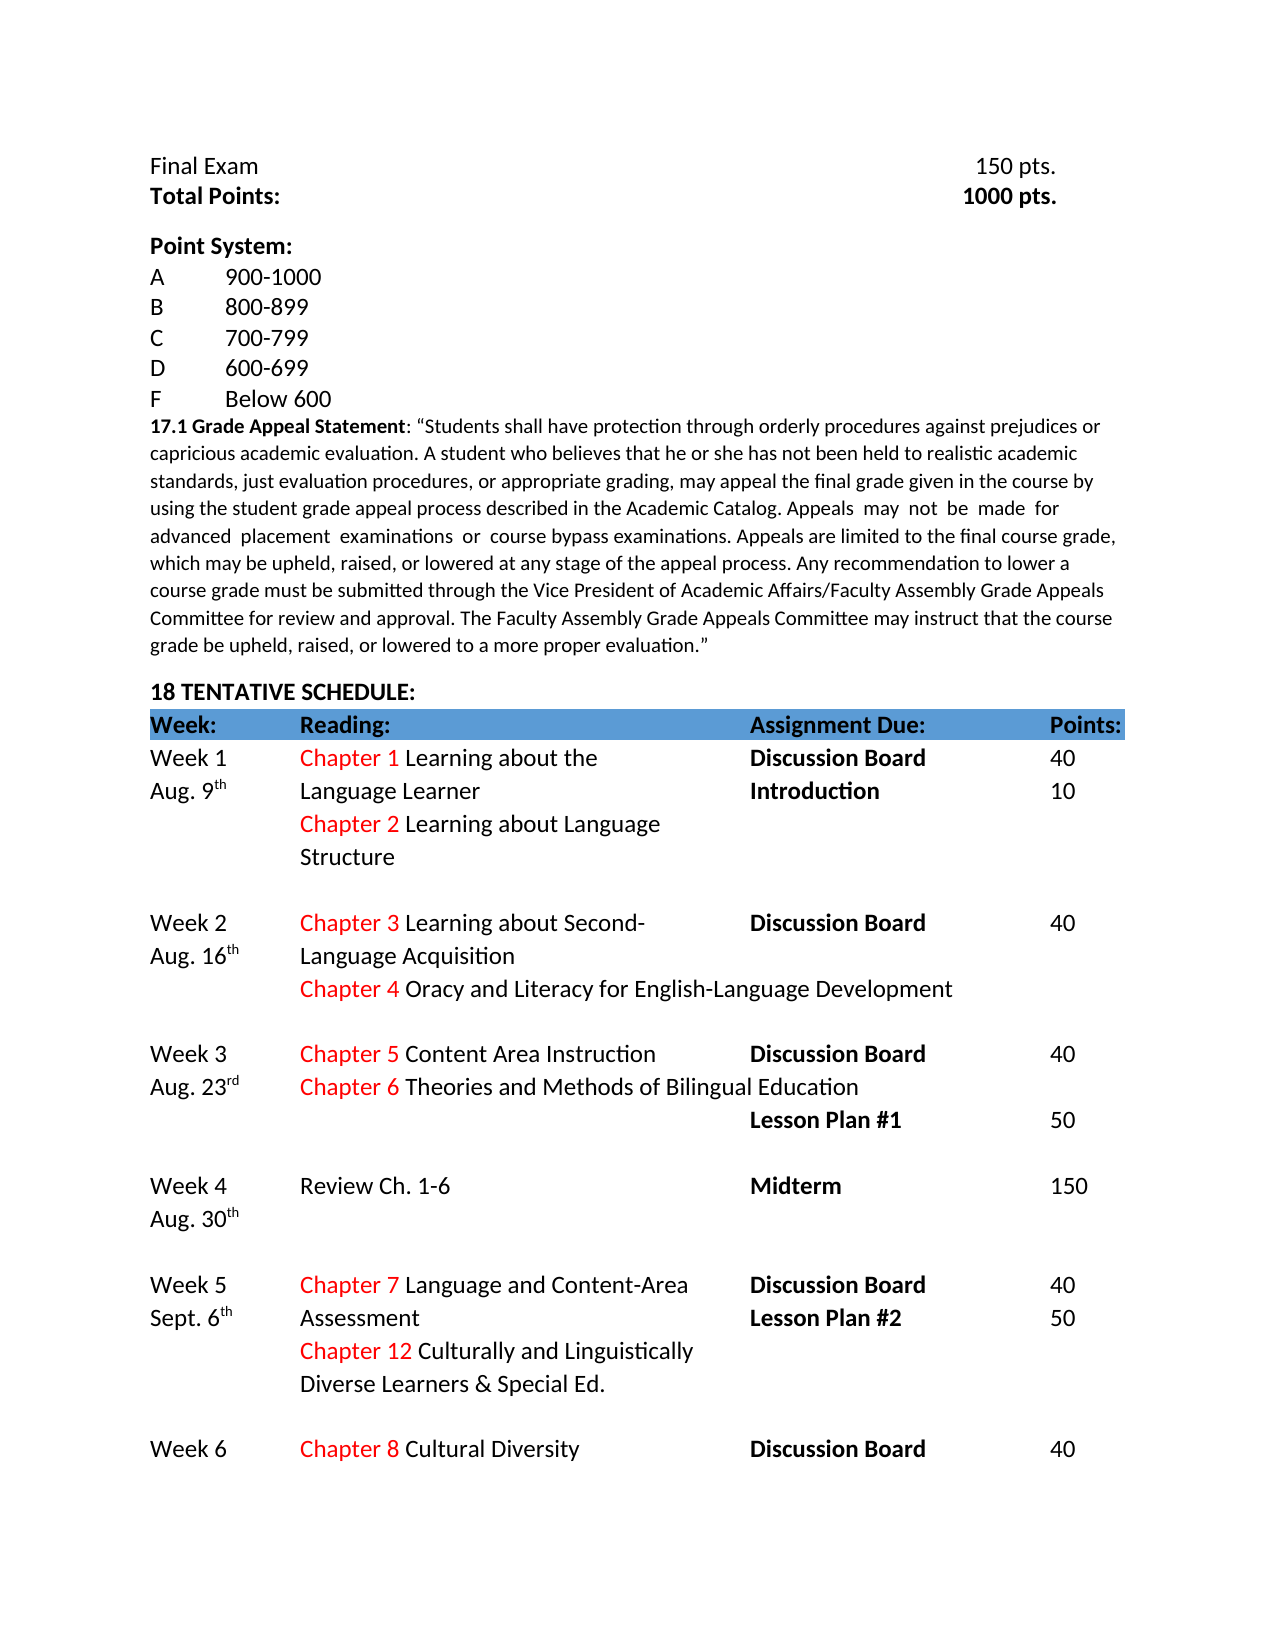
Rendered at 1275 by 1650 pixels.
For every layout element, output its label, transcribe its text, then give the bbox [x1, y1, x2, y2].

text Week 6 Chapter 8 Cultural Diversity Discussion Board 40 [150, 1433, 1125, 1464]
text Structure [150, 841, 1125, 872]
text Week 2 Chapter 3 Learning about Second- Discussion Board 40 [150, 907, 1125, 937]
text Week: Reading: Assignment Due: Points: [150, 709, 1125, 740]
text Diverse Learners & Special Ed. [150, 1368, 1125, 1398]
text Week 5 Chapter 7 Language and Content-Area Discussion Board 40 [150, 1269, 1125, 1299]
text Lesson Plan #1 50 [675, 1104, 1125, 1135]
text C 700-799 [150, 322, 1125, 352]
text Aug. 9th Language Learner Introduction 10 [150, 775, 1125, 806]
text F Below 600 [150, 383, 1125, 413]
text Aug. 30th [150, 1203, 1125, 1234]
text Chapter 2 Learning about Language [150, 808, 1125, 839]
text A 900-1000 [150, 261, 1125, 291]
text Sept. 6th Assessment Lesson Plan #2 50 [150, 1302, 1125, 1332]
text Final Exam 150 pts. [150, 150, 1125, 181]
text Aug. 23rd Chapter 6 Theories and Methods of Bilingual Education [150, 1071, 1125, 1102]
text 18 TENTATIVE SCHEDULE: [150, 676, 1125, 707]
text Point System: [150, 230, 1125, 261]
text Week 3 Chapter 5 Content Area Instruction Discussion Board 40 [150, 1038, 1125, 1069]
text Aug. 16th Language Acquisition [150, 940, 1125, 970]
text B 800-899 [150, 291, 1125, 322]
text Week 1 Chapter 1 Learning about the Discussion Board 40 [150, 742, 1125, 773]
text Week 4 Review Ch. 1-6 Midterm 150 [150, 1170, 1125, 1201]
text Chapter 4 Oracy and Literacy for English-Language Development [150, 973, 1125, 1003]
text D 600-699 [150, 352, 1125, 383]
text Total Points: 1000 pts. [150, 181, 1125, 211]
text Chapter 12 Culturally and Linguistically [150, 1335, 1125, 1365]
text 17.1 Grade Appeal Statement: “Students shall have protection through orderly procedures against prejudices or capricious academic evaluation. A student who believes that he or she has not been held to realistic academic standards, just evaluation procedures, or appropriate grading, may appeal the final grade given in the course by using the student grade appeal process described in the Academic Catalog. Appeals may not be made for advanced placement examinations or course bypass examinations. Appeals are limited to the final course grade, which may be upheld, raised, or lowered at any stage of the appeal process. Any recommendation to lower a course grade must be submitted through the Vice President of Academic Affairs/Faculty Assembly Grade Appeals Committee for review and approval. The Faculty Assembly Grade Appeals Committee may instruct that the course grade be upheld, raised, or lowered to a more proper evaluation.” [150, 413, 1125, 658]
